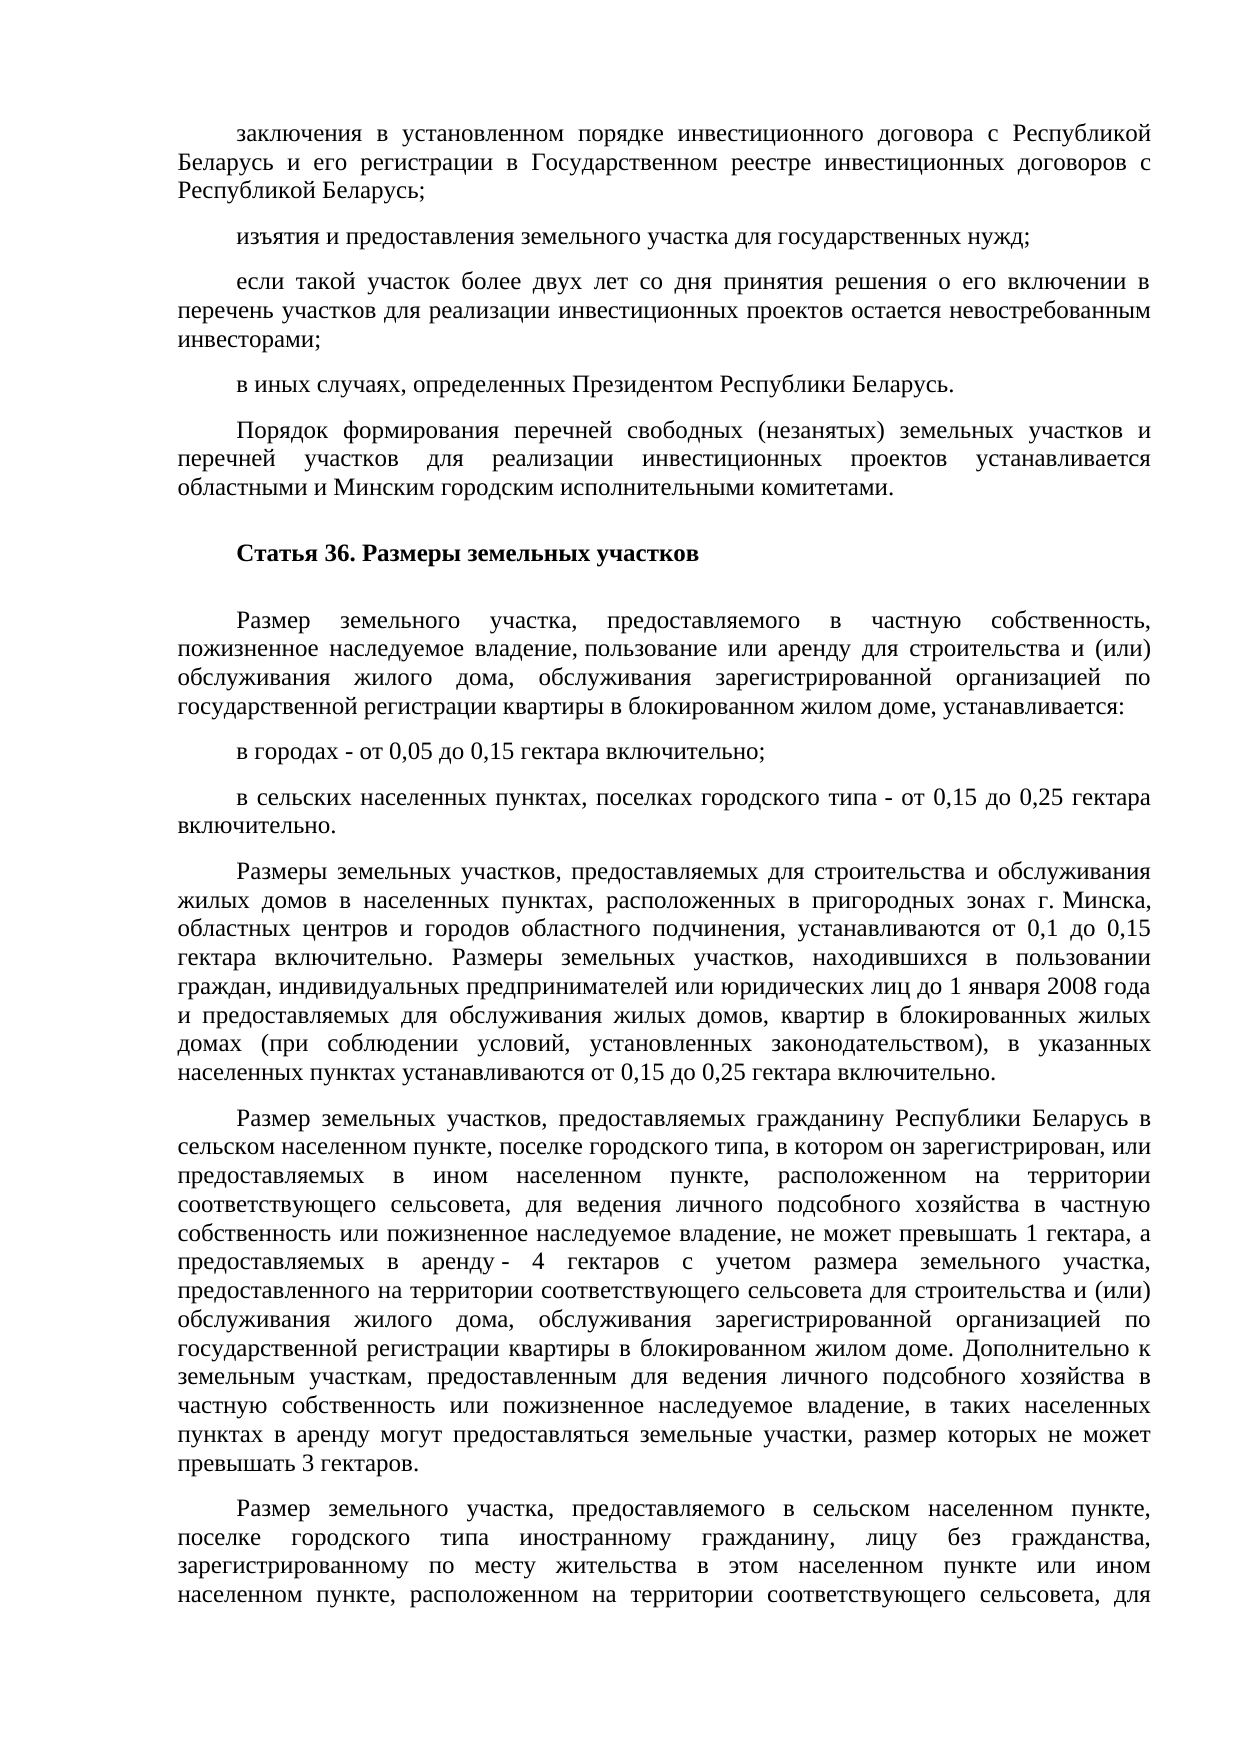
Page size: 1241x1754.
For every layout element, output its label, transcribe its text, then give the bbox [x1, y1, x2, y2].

text Размер земельного участка, предоставляемого в частную собственность, пожизненное наследуемое владение, пользование или аренду для строительства и (или) обслуживания жилого дома, обслуживания зарегистрированной организацией по государственной регистрации квартиры в блокированном жилом доме, устанавливается: [177, 605, 1152, 720]
text если такой участок более двух лет со дня принятия решения о его включении в перечень участков для реализации инвестиционных проектов остается невостребованным инвесторами; [177, 266, 1152, 353]
text изъятия и предоставления земельного участка для государственных нужд; [177, 221, 1152, 250]
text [177, 1493, 1152, 1608]
text в сельских населенных пунктах, поселках городского типа - от 0,15 до 0,25 гектара включительно. [177, 782, 1152, 839]
text заключения в установленном порядке инвестиционного договора с Республикой Беларусь и его регистрации в Государственном реестре инвестиционных договоров с Республикой Беларусь; [177, 118, 1152, 204]
text Размеры земельных участков, предоставляемых для строительства и обслуживания жилых домов в населенных пунктах, расположенных в пригородных зонах г. Минска, областных центров и городов областного подчинения, устанавливаются от 0,1 до 0,15 гектара включительно. Размеры земельных участков, находившихся в пользовании граждан, индивидуальных предпринимателей или юридических лиц до 1 января 2008 года и предоставляемых для обслуживания жилых домов, квартир в блокированных жилых домах (при соблюдении условий, установленных законодательством), в указанных населенных пунктах устанавливаются от 0,15 до 0,25 гектара включительно. [177, 856, 1152, 1086]
text Порядок формирования перечней свободных (незанятых) земельных участков и перечней участков для реализации инвестиционных проектов устанавливается областными и Минским городским исполнительными комитетами. [177, 415, 1152, 501]
text Размер земельных участков, предоставляемых гражданину Республики Беларусь в сельском населенном пункте, поселке городского типа, в котором он зарегистрирован, или предоставляемых в ином населенном пункте, расположенном на территории соответствующего сельсовета, для ведения личного подсобного хозяйства в частную собственность или пожизненное наследуемое владение, не может превышать 1 гектара, а предоставляемых в аренду - 4 гектаров с учетом размера земельного участка, предоставленного на территории соответствующего сельсовета для строительства и (или) обслуживания жилого дома, обслуживания зарегистрированной организацией по государственной регистрации квартиры в блокированном жилом доме. Дополнительно к земельным участкам, предоставленным для ведения личного подсобного хозяйства в частную собственность или пожизненное наследуемое владение, в таких населенных пунктах в аренду могут предоставляться земельные участки, размер которых не может превышать 3 гектаров. [177, 1103, 1152, 1476]
text Статья 36. Размеры земельных участков [236, 538, 1152, 567]
text в городах - от 0,05 до 0,15 гектара включительно; [177, 736, 1152, 765]
text в иных случаях, определенных Президентом Республики Беларусь. [177, 369, 1152, 398]
